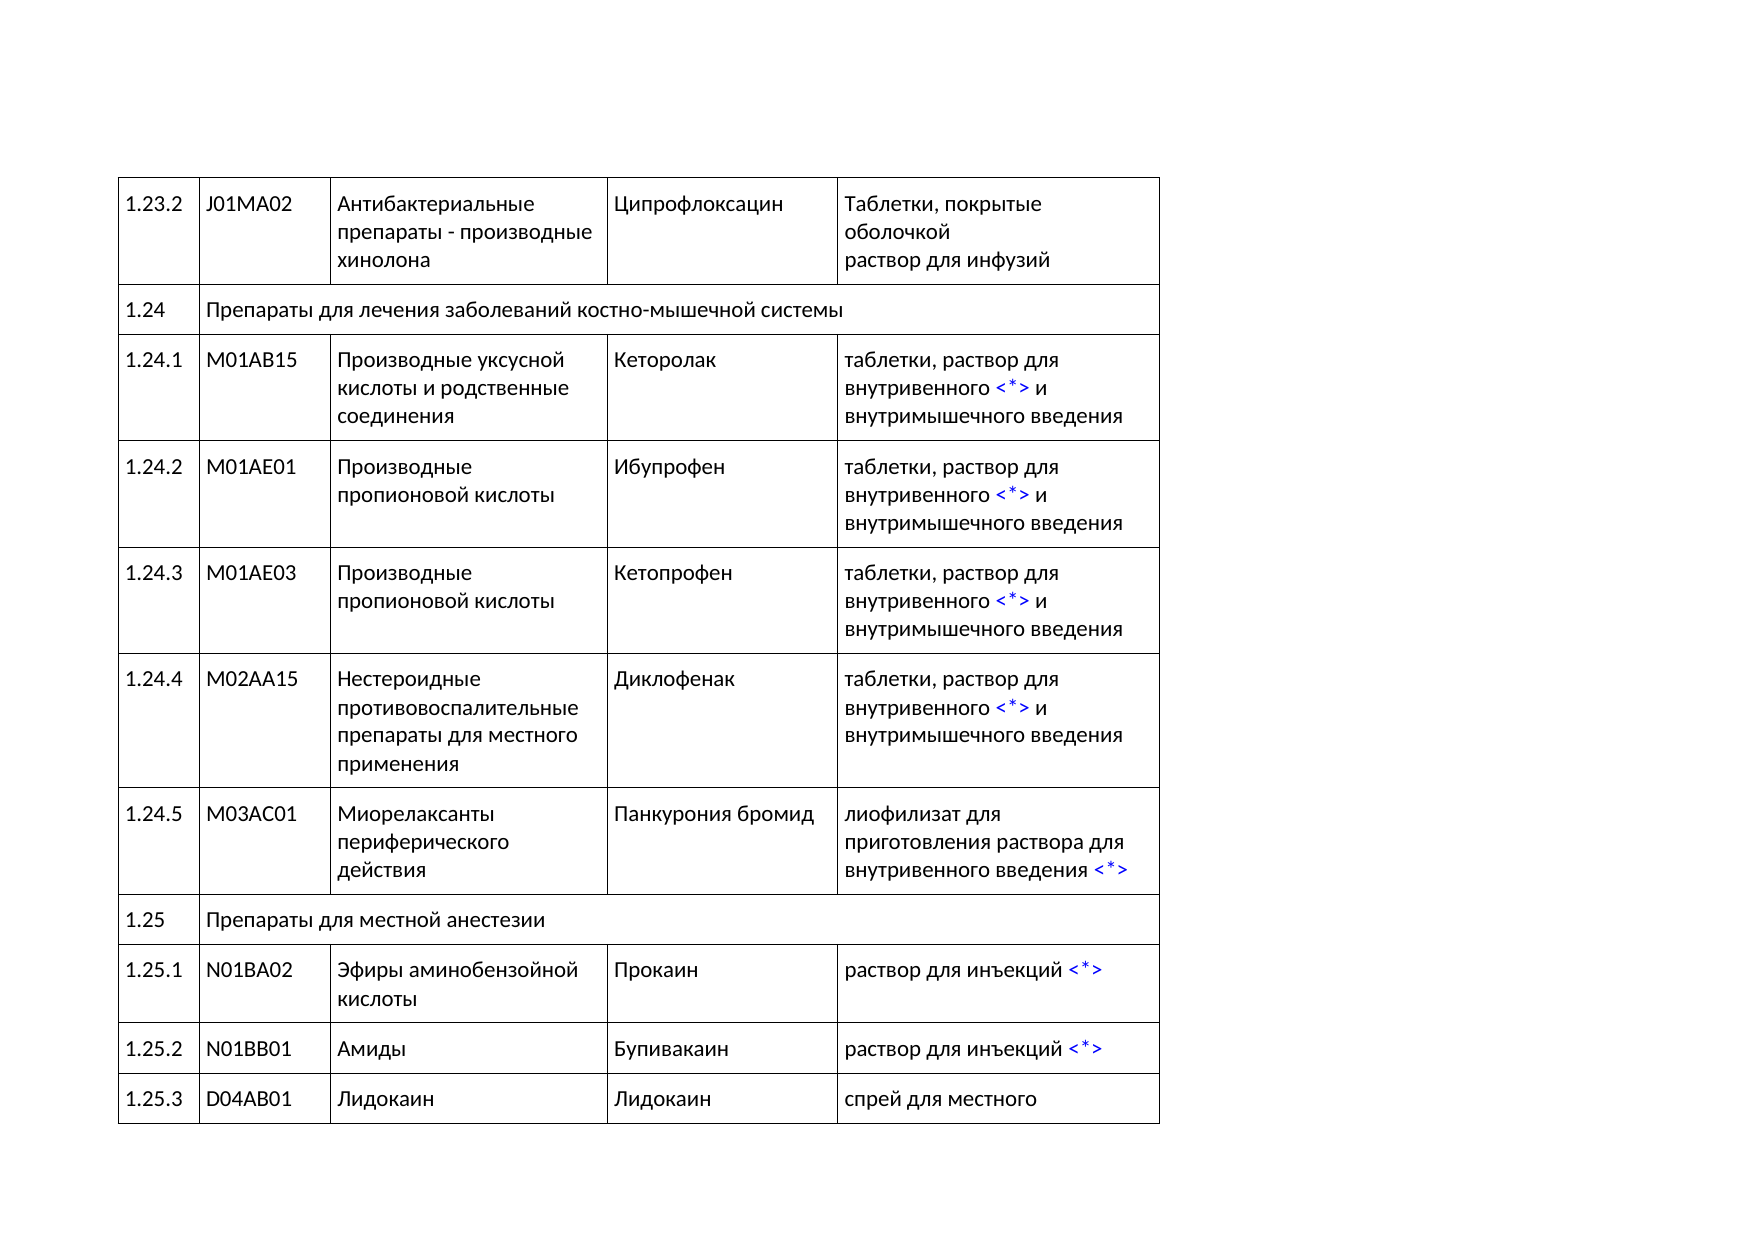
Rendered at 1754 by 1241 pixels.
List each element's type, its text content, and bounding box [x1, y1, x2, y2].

table_cell M03AC01 [200, 788, 330, 894]
table_cell Прокаин [608, 945, 837, 1022]
table_cell Миорелаксанты периферического действия [331, 788, 607, 894]
table_cell раствор для инъекций <*> [838, 945, 1159, 1022]
table_cell Нестероидные противовоспалительные препараты для местного применения [331, 654, 607, 787]
table_cell таблетки, раствор для внутривенного <*> и внутримышечного введения [838, 654, 1159, 787]
table_cell D04AB01 [200, 1074, 330, 1123]
table_cell 1.25.3 [119, 1074, 199, 1123]
table_cell раствор для инъекций <*> [838, 1023, 1159, 1073]
table_cell N01BB01 [200, 1023, 330, 1073]
table_cell Производные пропионовой кислоты [331, 548, 607, 653]
table_cell Панкурония бромид [608, 788, 837, 894]
table_cell Антибактериальные препараты - производные хинолона [331, 178, 607, 283]
table_cell M01AE01 [200, 441, 330, 547]
table_cell Кеторолак [608, 335, 837, 440]
table_cell Лидокаин [331, 1074, 607, 1123]
table_cell 1.24.5 [119, 788, 199, 894]
table_cell лиофилизат для приготовления раствора для внутривенного введения <*> [838, 788, 1159, 894]
table_cell Ципрофлоксацин [608, 178, 837, 283]
table_cell Бупивакаин [608, 1023, 837, 1073]
table_cell 1.24.4 [119, 654, 199, 787]
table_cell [838, 1074, 1159, 1123]
table_cell Лидокаин [608, 1074, 837, 1123]
table_cell Производные пропионовой кислоты [331, 441, 607, 547]
table_cell Ибупрофен [608, 441, 837, 547]
table_cell Амиды [331, 1023, 607, 1073]
table_cell M01AB15 [200, 335, 330, 440]
table_cell 1.25 [119, 895, 199, 944]
table_cell Эфиры аминобензойной кислоты [331, 945, 607, 1022]
table_cell Кетопрофен [608, 548, 837, 653]
table_cell 1.24 [119, 285, 199, 334]
table_cell M01AE03 [200, 548, 330, 653]
table_cell Препараты для лечения заболеваний костно-мышечной системы [200, 285, 1159, 334]
table_cell таблетки, раствор для внутривенного <*> и внутримышечного введения [838, 441, 1159, 547]
table_cell 1.24.1 [119, 335, 199, 440]
table_cell 1.23.2 [119, 178, 199, 283]
table_cell J01MA02 [200, 178, 330, 283]
table_cell таблетки, раствор для внутривенного <*> и внутримышечного введения [838, 335, 1159, 440]
table_cell N01BA02 [200, 945, 330, 1022]
table_cell Таблетки, покрытые оболочкой раствор для инфузий [838, 178, 1159, 283]
table_cell Диклофенак [608, 654, 837, 787]
table_cell Препараты для местной анестезии [200, 895, 1159, 944]
table_cell 1.24.3 [119, 548, 199, 653]
table_cell M02AA15 [200, 654, 330, 787]
table_cell Производные уксусной кислоты и родственные соединения [331, 335, 607, 440]
table_cell таблетки, раствор для внутривенного <*> и внутримышечного введения [838, 548, 1159, 653]
table_cell 1.24.2 [119, 441, 199, 547]
table_cell 1.25.2 [119, 1023, 199, 1073]
table_cell 1.25.1 [119, 945, 199, 1022]
